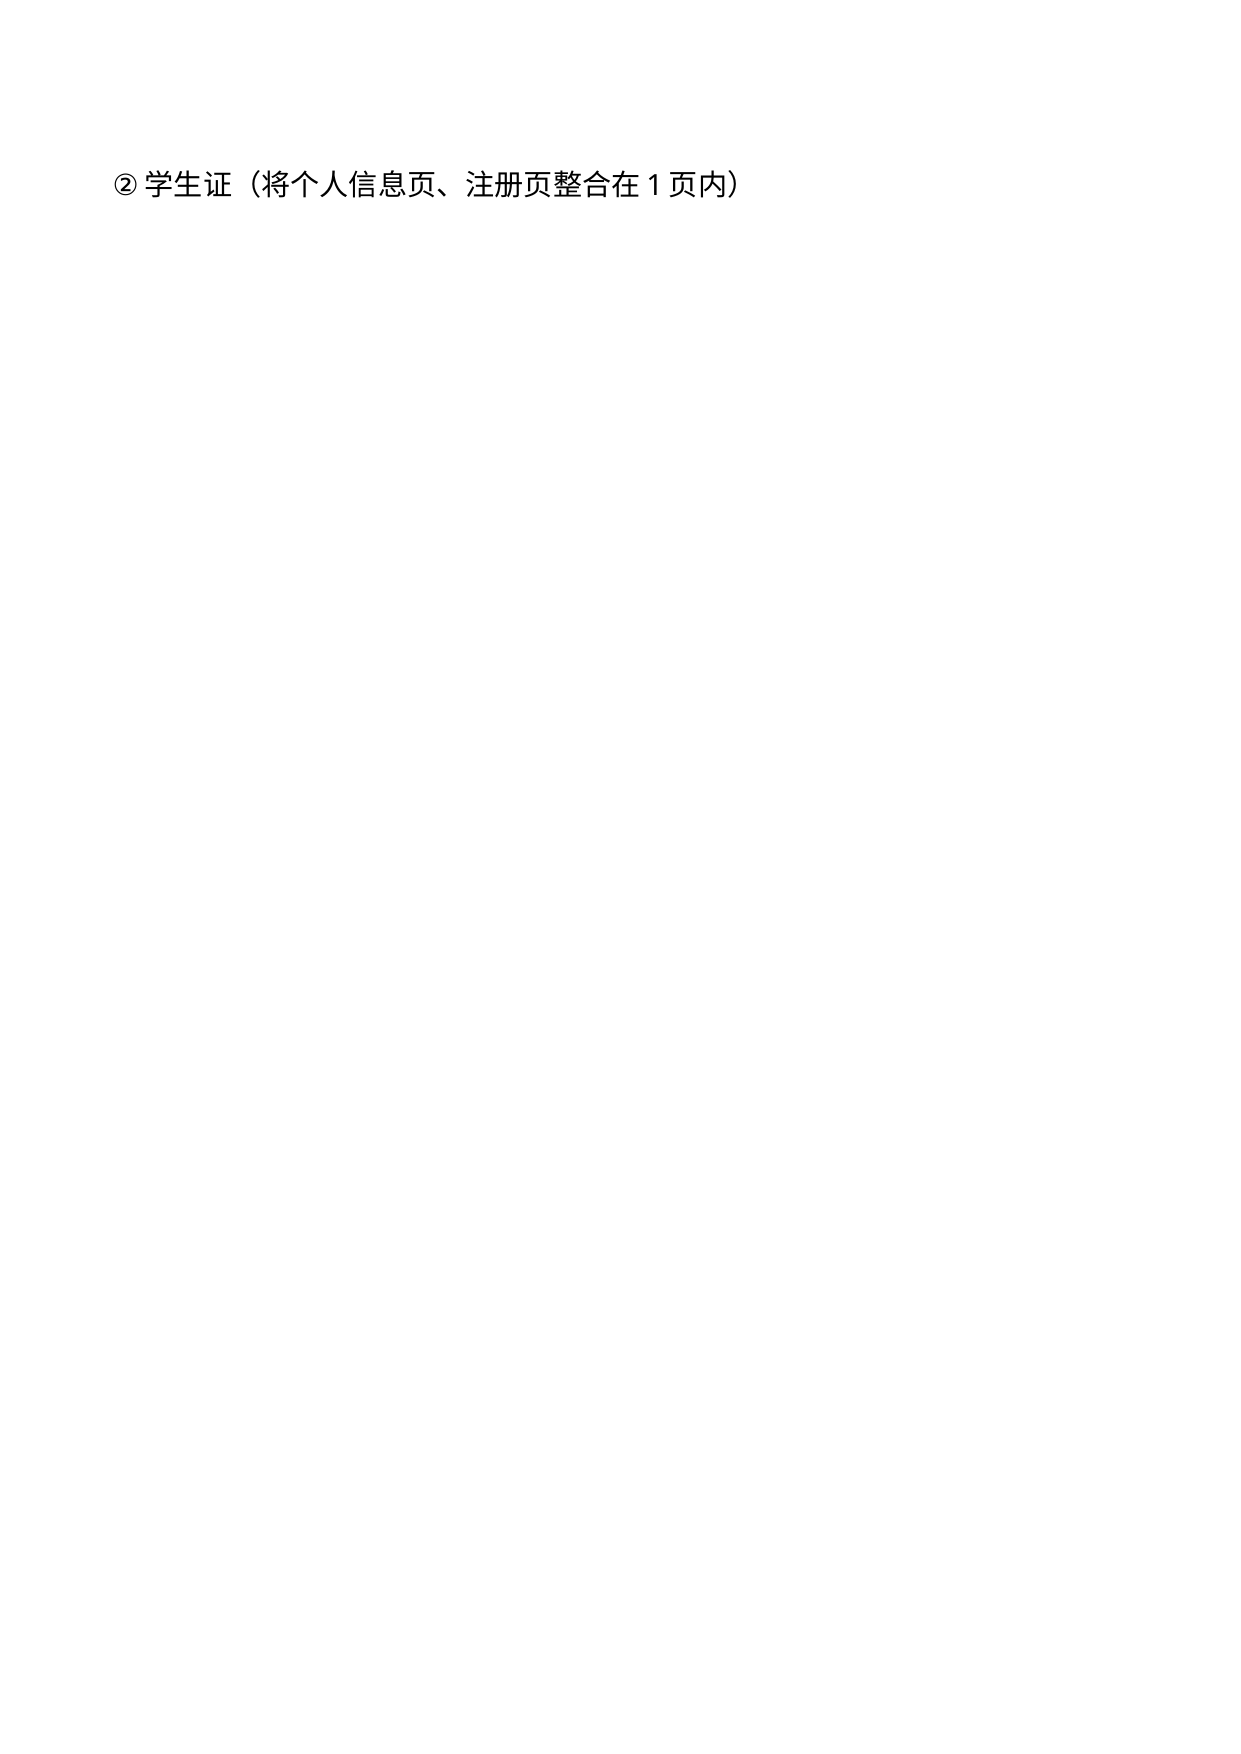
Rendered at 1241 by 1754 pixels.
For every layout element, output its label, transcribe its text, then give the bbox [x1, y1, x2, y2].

text ②学生证（将个人信息页、注册页整合在1页内） [112, 162, 1128, 204]
